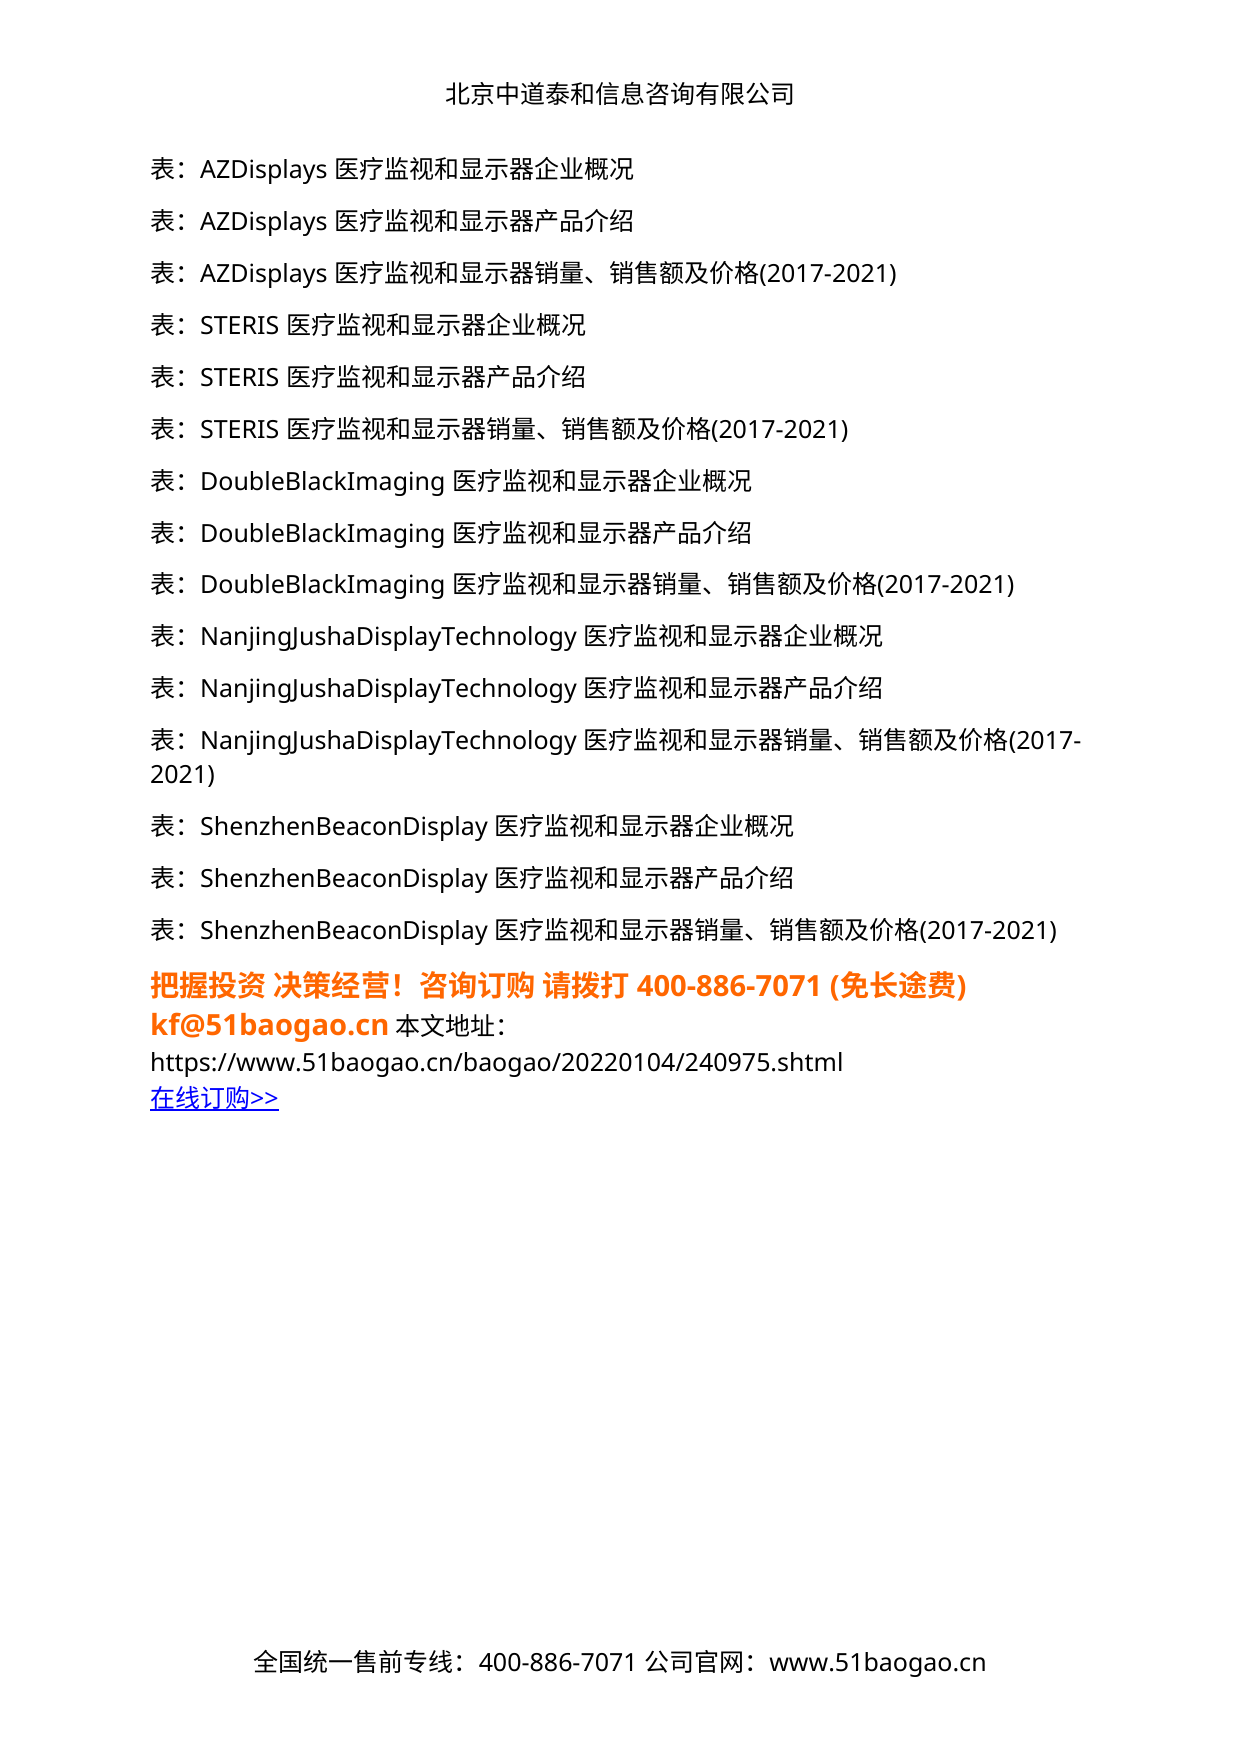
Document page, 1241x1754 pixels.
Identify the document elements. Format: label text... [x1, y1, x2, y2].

text 把握投资 决策经营！咨询订购 请拨打 400-886-7071 (免长途费) kf@51baogao.cn本文地址：https://www.51baogao.cn/baogao/20220104/240975.shtml [150, 962, 1090, 1078]
text 表：ShenzhenBeaconDisplay 医疗监视和显示器企业概况 [150, 807, 1090, 843]
text 在线订购>> [150, 1078, 1090, 1114]
text 表：STERIS 医疗监视和显示器销量、销售额及价格(2017-2021) [150, 409, 1090, 446]
text 表：DoubleBlackImaging 医疗监视和显示器产品介绍 [150, 513, 1090, 549]
text 表：DoubleBlackImaging 医疗监视和显示器企业概况 [150, 461, 1090, 497]
text 表：NanjingJushaDisplayTechnology 医疗监视和显示器企业概况 [150, 617, 1090, 653]
text 表：ShenzhenBeaconDisplay 医疗监视和显示器销量、销售额及价格(2017-2021) [150, 910, 1090, 947]
text 表：DoubleBlackImaging 医疗监视和显示器销量、销售额及价格(2017-2021) [150, 565, 1090, 601]
text 表：ShenzhenBeaconDisplay 医疗监视和显示器产品介绍 [150, 858, 1090, 895]
text 表：STERIS 医疗监视和显示器企业概况 [150, 306, 1090, 342]
text 表：NanjingJushaDisplayTechnology 医疗监视和显示器销量、销售额及价格(2017-2021) [150, 721, 1090, 791]
text 表：STERIS 医疗监视和显示器产品介绍 [150, 357, 1090, 394]
text 表：AZDisplays 医疗监视和显示器产品介绍 [150, 202, 1090, 238]
text 表：AZDisplays 医疗监视和显示器企业概况 [150, 150, 1090, 186]
text 表：NanjingJushaDisplayTechnology 医疗监视和显示器产品介绍 [150, 669, 1090, 705]
text 表：AZDisplays 医疗监视和显示器销量、销售额及价格(2017-2021) [150, 254, 1090, 290]
